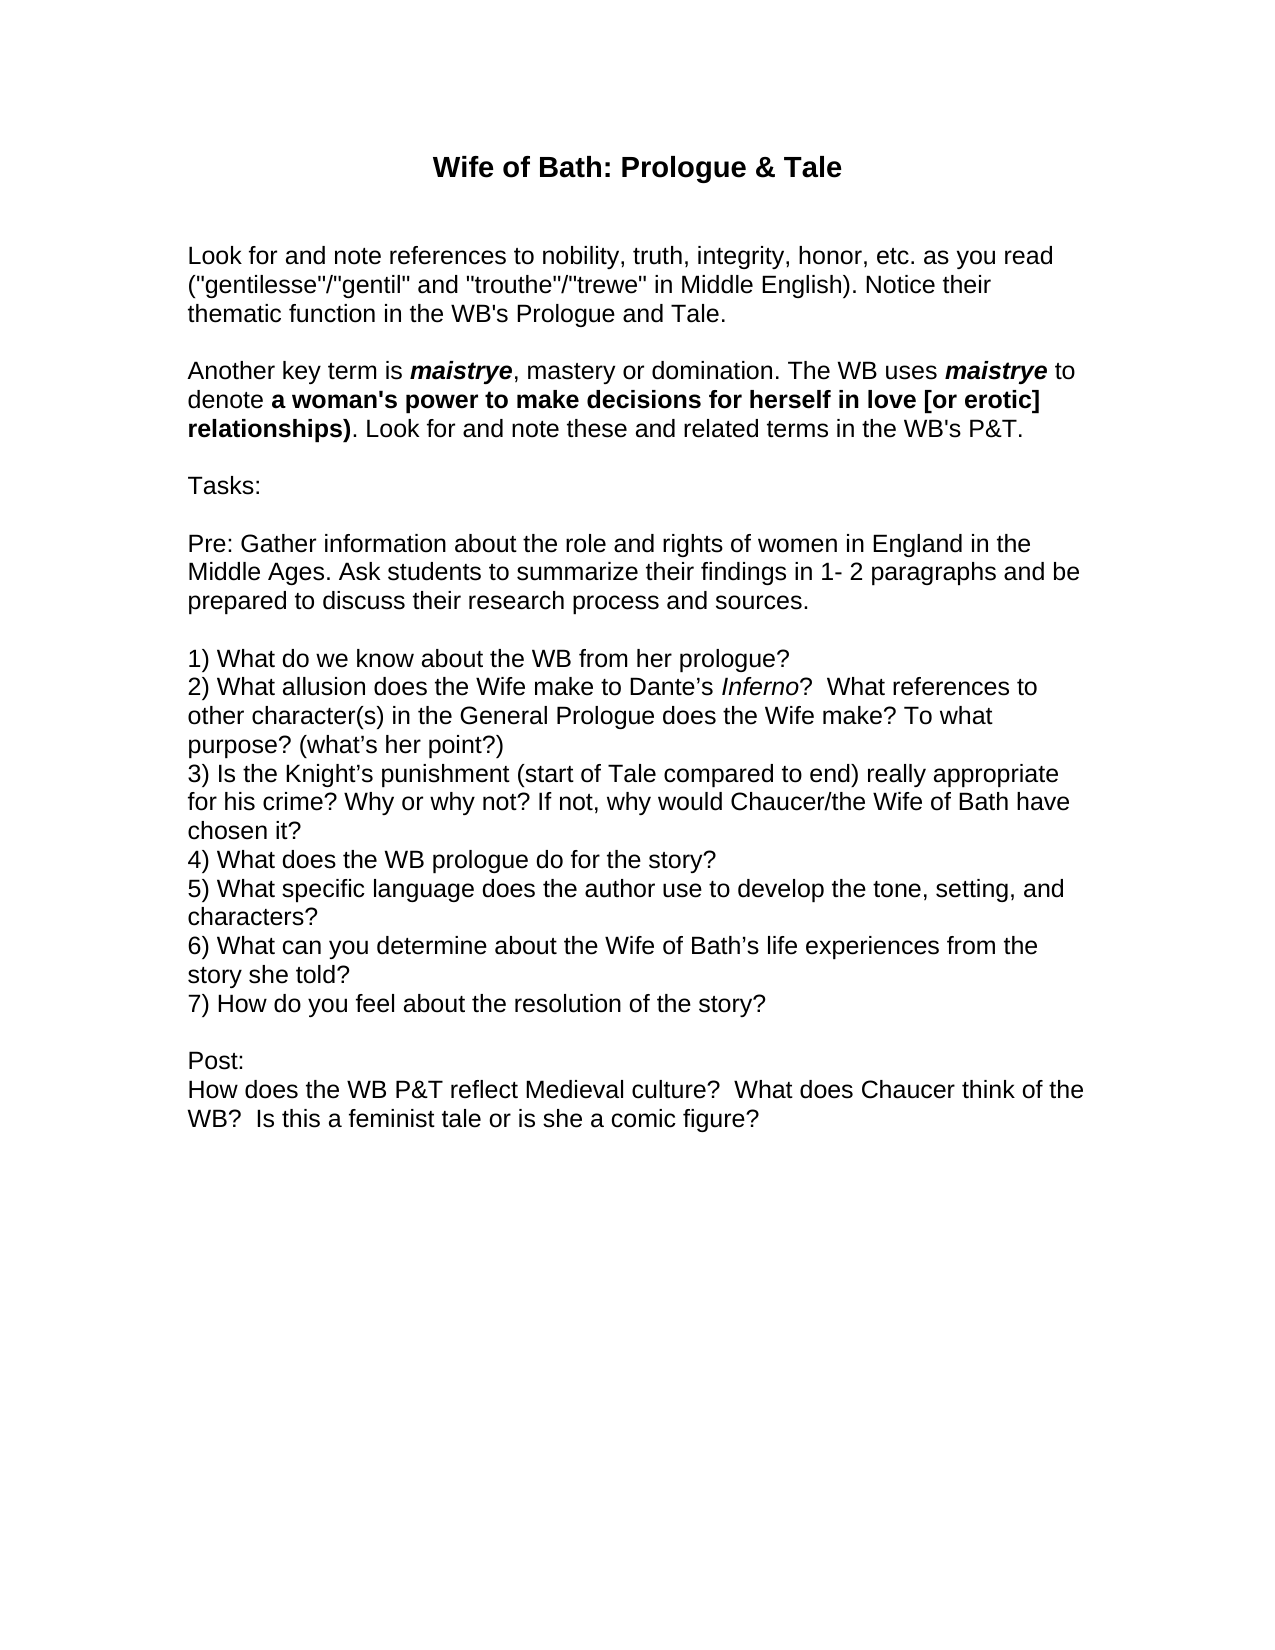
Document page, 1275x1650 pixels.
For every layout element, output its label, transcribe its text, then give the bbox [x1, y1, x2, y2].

text 5) What specific language does the author use to develop the tone, setting, and characters? [187, 873, 1087, 931]
text Post: [187, 1046, 1087, 1075]
text How does the WB P&T reflect Medieval culture? What does Chaucer think of the WB? Is this a feminist tale or is she a comic figure? [187, 1075, 1087, 1132]
text Look for and note references to nobility, truth, integrity, honor, etc. as you read ("gentilesse"/"gentil" and "trouthe"/"trewe" in Middle English). Notice their thematic function in the WB's Prologue and Tale. [187, 241, 1087, 327]
text 3) Is the Knight’s punishment (start of Tale compared to end) really appropriate for his crime? Why or why not? If not, why would Chaucer/the Wife of Bath have chosen it? [187, 758, 1087, 845]
text Wife of Bath: Prologue & Tale [187, 150, 1087, 183]
text 7) How do you feel about the resolution of the story? [187, 988, 1087, 1017]
text 6) What can you determine about the Wife of Bath’s life experiences from the story she told? [187, 931, 1087, 988]
text 2) What allusion does the Wife make to Dante’s Inferno? What references to other character(s) in the General Prologue does the Wife make? To what purpose? (what’s her point?) [187, 672, 1087, 758]
text 1) What do we know about the WB from her prologue? [187, 643, 1087, 672]
text Pre: Gather information about the role and rights of women in England in the Middle Ages. Ask students to summarize their findings in 1- 2 paragraphs and be prepared to discuss their research process and sources. [187, 528, 1087, 615]
text 4) What does the WB prologue do for the story? [187, 845, 1087, 873]
text Tasks: [187, 471, 1087, 500]
text Another key term is maistrye, mastery or domination. The WB uses maistrye to denote a woman's power to make decisions for herself in love [or erotic] relationships). Look for and note these and related terms in the WB's P&T. [187, 356, 1087, 442]
